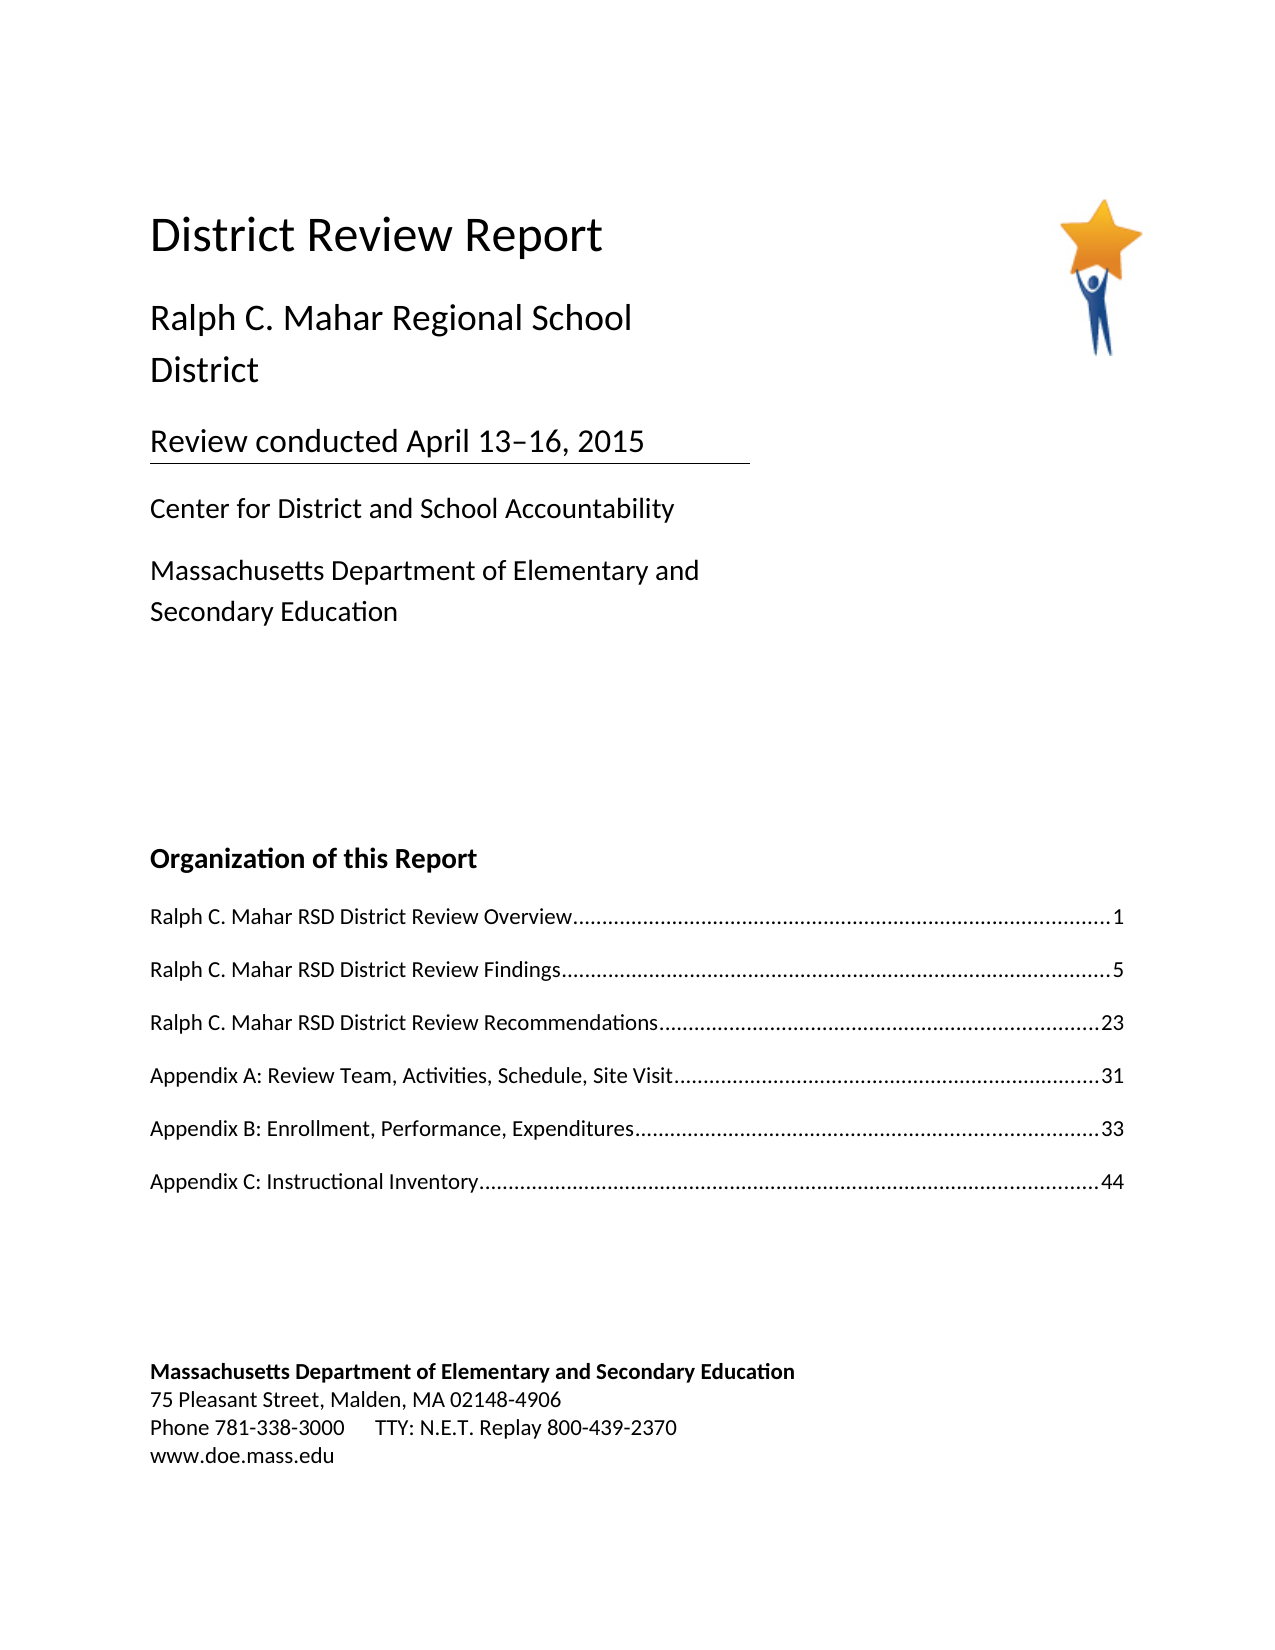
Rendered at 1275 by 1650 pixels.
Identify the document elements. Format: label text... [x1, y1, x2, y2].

text Massachusetts Department of Elementary and Secondary Education [150, 1357, 900, 1385]
text Appendix C: Instructional Inventory 44 [150, 1167, 1125, 1195]
text 75 Pleasant Street, Malden, MA 02148-4906 [150, 1385, 900, 1413]
text District Review Report [150, 203, 750, 264]
text Organization of this Report [150, 840, 750, 876]
text Ralph C. Mahar RSD District Review Overview 1 [150, 902, 1125, 930]
text Appendix B: Enrollment, Performance, Expenditures 33 [150, 1114, 1125, 1142]
text Center for District and School Accountability [150, 491, 750, 526]
text Ralph C. Mahar Regional School District [150, 294, 750, 392]
text Massachusetts Department of Elementary and Secondary Education [150, 552, 750, 629]
text Phone 781-338-3000 TTY: N.E.T. Replay 800-439-2370 [150, 1413, 900, 1441]
text Ralph C. Mahar RSD District Review Findings 5 [150, 955, 1125, 983]
text www.doe.mass.edu [150, 1441, 900, 1469]
text Appendix A: Review Team, Activities, Schedule, Site Visit 31 [150, 1061, 1125, 1089]
text Review conducted April 13–16, 2015 [150, 420, 750, 463]
text Ralph C. Mahar RSD District Review Recommendations 23 [150, 1008, 1125, 1036]
picture [1050, 199, 1150, 356]
